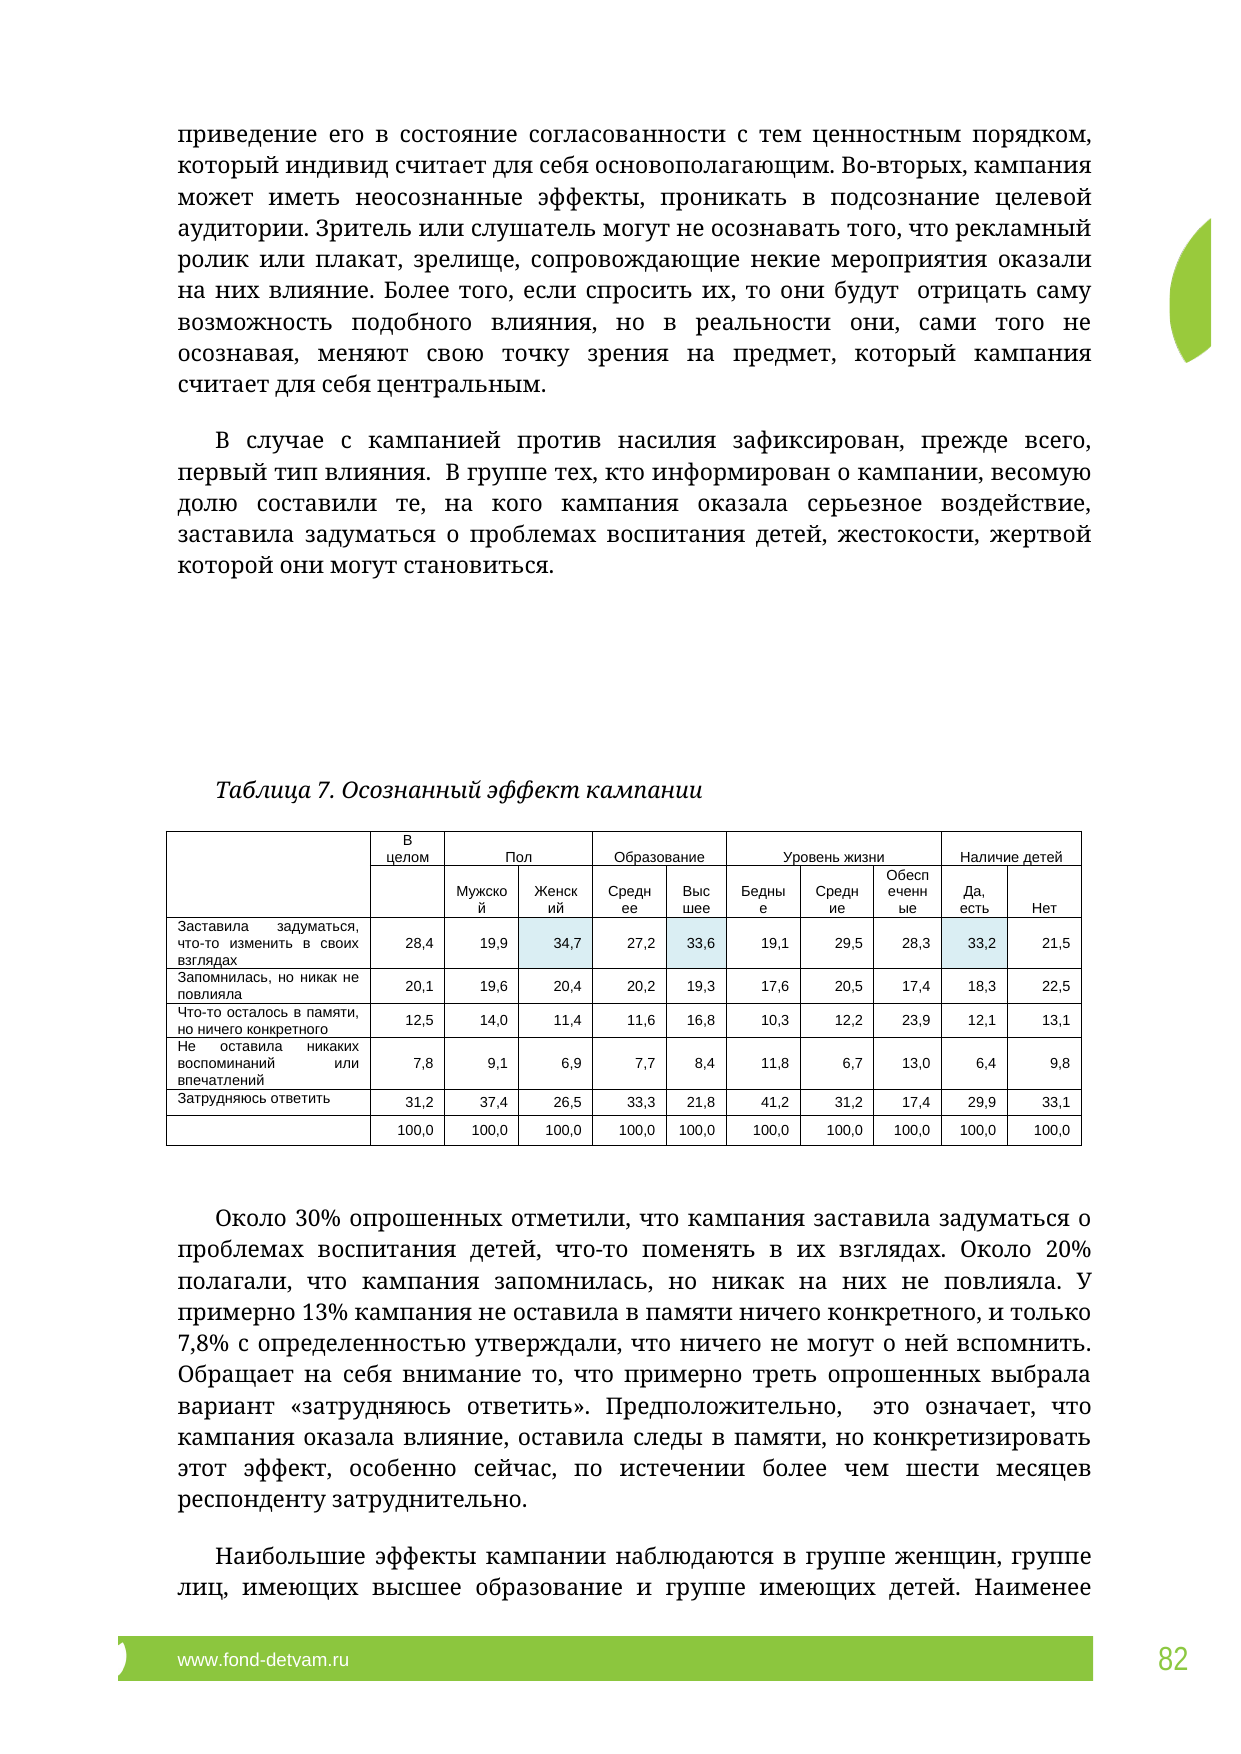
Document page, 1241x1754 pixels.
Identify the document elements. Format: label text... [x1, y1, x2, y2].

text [177, 1539, 1092, 1602]
table_cell 100,0 [371, 1116, 444, 1145]
table_header [167, 832, 370, 917]
table_cell 17,4 [874, 1090, 941, 1115]
table_header Уровень жизни [727, 832, 941, 865]
table_header Пол [445, 832, 592, 865]
table_cell 20,5 [801, 969, 873, 1002]
table_cell 100,0 [445, 1116, 518, 1145]
table_cell 17,4 [874, 969, 941, 1002]
table_cell 20,4 [519, 969, 592, 1002]
picture [118, 1636, 1094, 1681]
table_cell 21,5 [1008, 918, 1081, 968]
table_cell Да, есть [942, 866, 1007, 917]
table_cell 12,5 [371, 1004, 444, 1037]
table_cell 28,3 [874, 918, 941, 968]
table_cell 28,4 [371, 918, 444, 968]
table_cell 19,9 [445, 918, 518, 968]
table_cell Что-то осталось в памяти, но ничего конкретного [167, 1004, 370, 1037]
table_header Наличие детей [942, 832, 1081, 865]
table_cell 100,0 [874, 1116, 941, 1145]
table_cell Бедные [727, 866, 800, 917]
table_cell 18,3 [942, 969, 1007, 1002]
table_cell 34,7 [519, 918, 592, 968]
table_cell 7,8 [371, 1038, 444, 1088]
table_cell 33,2 [942, 918, 1007, 968]
table_cell 21,8 [667, 1090, 726, 1115]
table_cell 29,9 [942, 1090, 1007, 1115]
table_cell 20,2 [593, 969, 666, 1002]
table_cell 19,6 [445, 969, 518, 1002]
table_cell Средние [801, 866, 873, 917]
table_cell 13,1 [1008, 1004, 1081, 1037]
table_cell 10,3 [727, 1004, 800, 1037]
text Около 30% опрошенных отметили, что кампания заставила задуматься о проблемах воспитания детей, что-то поменять в их взглядах. Около 20% полагали, что кампания запомнилась, но никак на них не повлияла. У примерно 13% кампания не оставила в памяти ничего конкретного, и только 7,8% с определенностью утверждали, что ничего не могут о ней вспомнить. Обращает на себя внимание то, что примерно треть опрошенных выбрала вариант «затрудняюсь ответить». Предположительно, это означает, что кампания оказала влияние, оставила следы в памяти, но конкретизировать этот эффект, особенно сейчас, по истечении более чем шести месяцев респонденту затруднительно. [177, 1202, 1092, 1514]
table_cell 6,4 [942, 1038, 1007, 1088]
table_cell 100,0 [1008, 1116, 1081, 1145]
table_cell 31,2 [371, 1090, 444, 1115]
table_cell 23,9 [874, 1004, 941, 1037]
table_cell [371, 866, 444, 917]
table_cell 6,9 [519, 1038, 592, 1088]
table_cell 100,0 [667, 1116, 726, 1145]
table_cell Высшее [667, 866, 726, 917]
table_cell 100,0 [727, 1116, 800, 1145]
table_cell [167, 1116, 370, 1145]
table_cell 17,6 [727, 969, 800, 1002]
table_cell 8,4 [667, 1038, 726, 1088]
text Таблица 7. Осознанный эффект кампании [177, 774, 1092, 806]
table_cell 33,3 [593, 1090, 666, 1115]
table_cell 6,7 [801, 1038, 873, 1088]
table_cell 14,0 [445, 1004, 518, 1037]
table_cell 12,1 [942, 1004, 1007, 1037]
table_cell 100,0 [519, 1116, 592, 1145]
table_cell 19,3 [667, 969, 726, 1002]
table_cell 19,1 [727, 918, 800, 968]
table_cell 11,8 [727, 1038, 800, 1088]
table_header Образование [593, 832, 726, 865]
table_cell 33,1 [1008, 1090, 1081, 1115]
table_cell 100,0 [593, 1116, 666, 1145]
table_cell 11,4 [519, 1004, 592, 1037]
table_cell Заставила задуматься, что-то изменить в своих взглядах [167, 918, 370, 968]
table_cell Обеспеченные [874, 866, 941, 917]
table_cell Мужской [445, 866, 518, 917]
table_cell 11,6 [593, 1004, 666, 1037]
table_cell 41,2 [727, 1090, 800, 1115]
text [177, 118, 1092, 399]
table_cell 37,4 [445, 1090, 518, 1115]
picture [1169, 218, 1212, 363]
table_cell 22,5 [1008, 969, 1081, 1002]
table_cell 13,0 [874, 1038, 941, 1088]
table_cell 27,2 [593, 918, 666, 968]
table_cell 9,8 [1008, 1038, 1081, 1088]
table_cell Среднее [593, 866, 666, 917]
table_cell 16,8 [667, 1004, 726, 1037]
table_cell Затрудняюсь ответить [167, 1090, 370, 1115]
table_cell 33,6 [667, 918, 726, 968]
table_cell 20,1 [371, 969, 444, 1002]
table_cell Не оставила никаких воспоминаний или впечатлений [167, 1038, 370, 1088]
table_cell 12,2 [801, 1004, 873, 1037]
table_cell 9,1 [445, 1038, 518, 1088]
table_cell 29,5 [801, 918, 873, 968]
table_cell 100,0 [801, 1116, 873, 1145]
table_cell Женский [519, 866, 592, 917]
table_cell 7,7 [593, 1038, 666, 1088]
text В случае с кампанией против насилия зафиксирован, прежде всего, первый тип влияния. В группе тех, кто информирован о кампании, весомую долю составили те, на кого кампания оказала серьезное воздействие, заставила задуматься о проблемах воспитания детей, жестокости, жертвой которой они могут становиться. [177, 424, 1092, 581]
table_cell Запомнилась, но никак не повлияла [167, 969, 370, 1002]
table_cell 100,0 [942, 1116, 1007, 1145]
table_cell 26,5 [519, 1090, 592, 1115]
table_cell Нет [1008, 866, 1081, 917]
table_cell 31,2 [801, 1090, 873, 1115]
table_header В целом [371, 832, 444, 865]
